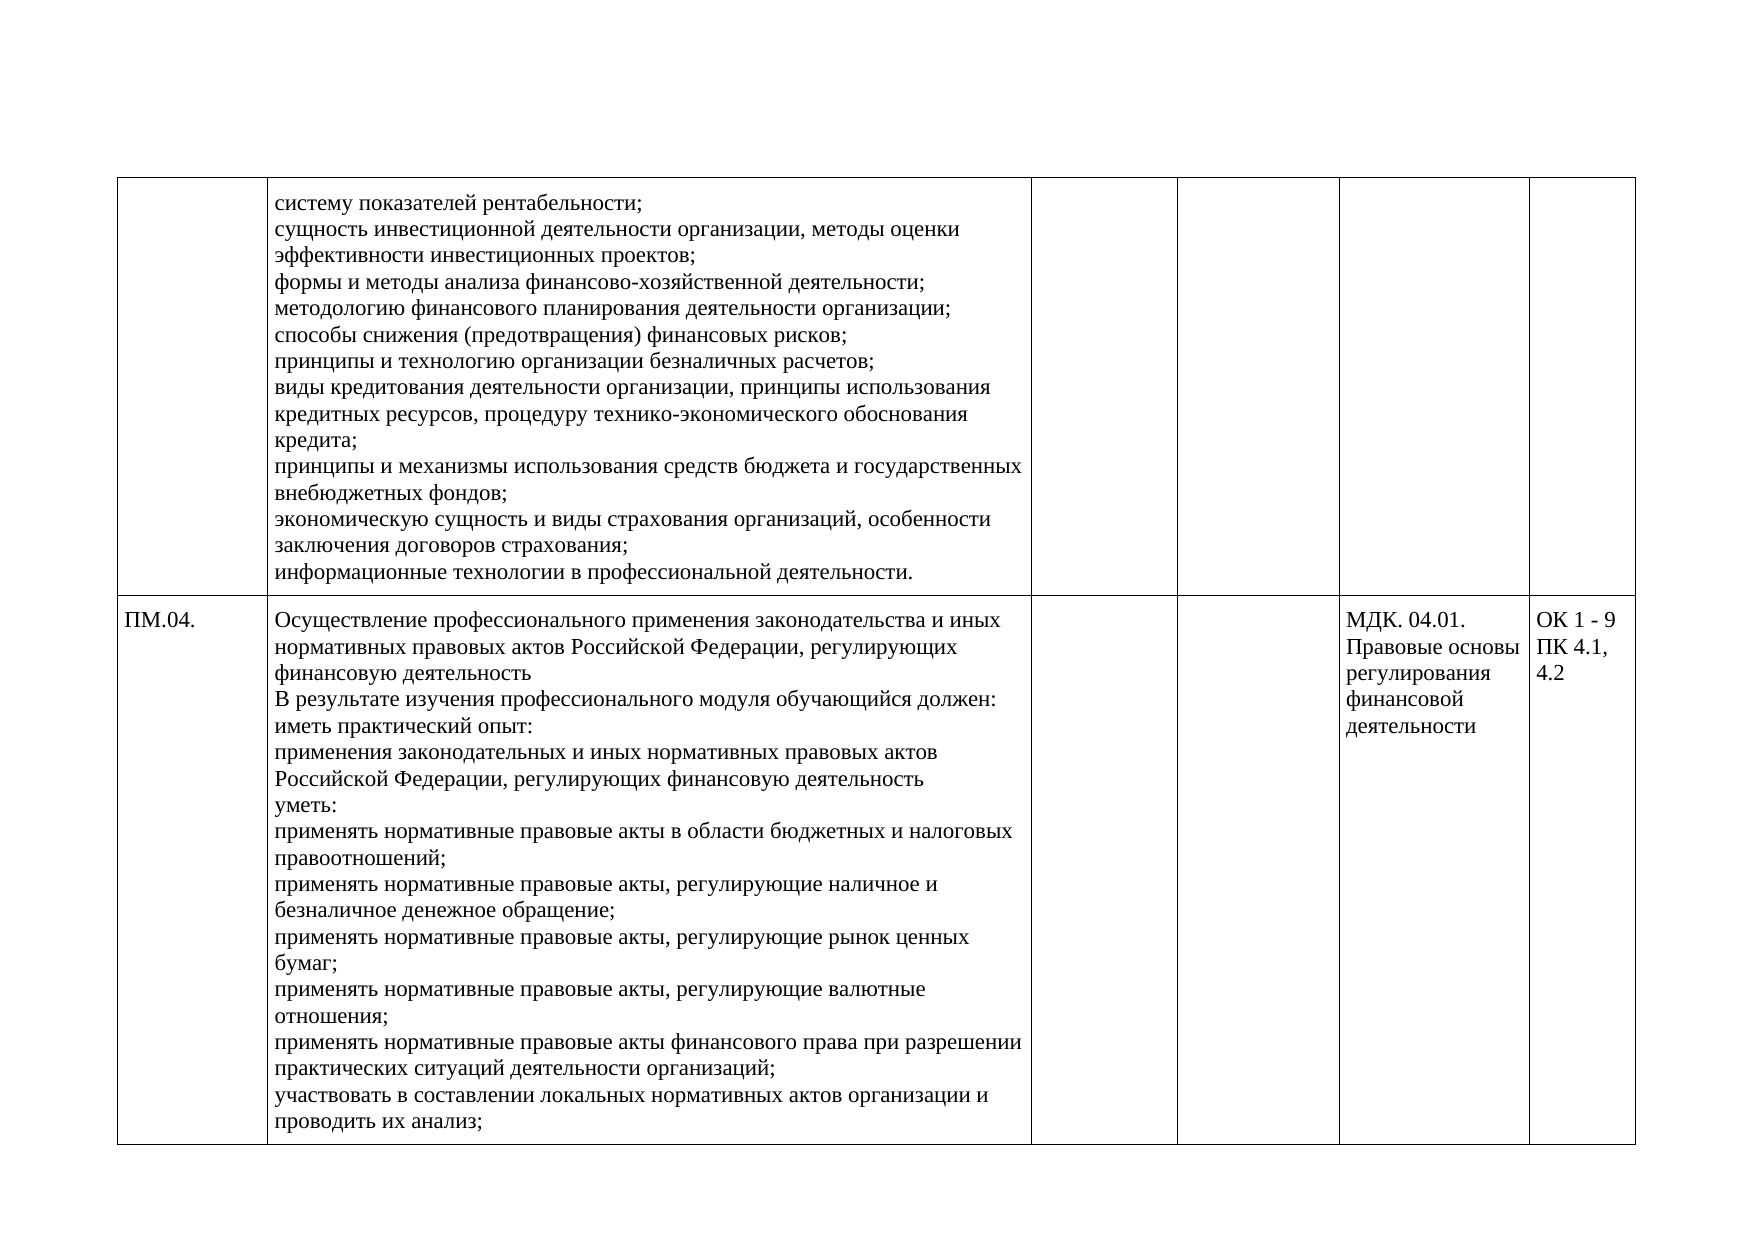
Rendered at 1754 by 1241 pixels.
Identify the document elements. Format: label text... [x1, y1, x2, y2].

table_cell [1178, 596, 1339, 1144]
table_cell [1530, 596, 1635, 1144]
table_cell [268, 596, 1031, 1144]
table_cell [1032, 596, 1177, 1144]
table_cell ПМ.04. [118, 596, 267, 1144]
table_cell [1340, 178, 1529, 595]
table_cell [1340, 596, 1529, 1144]
